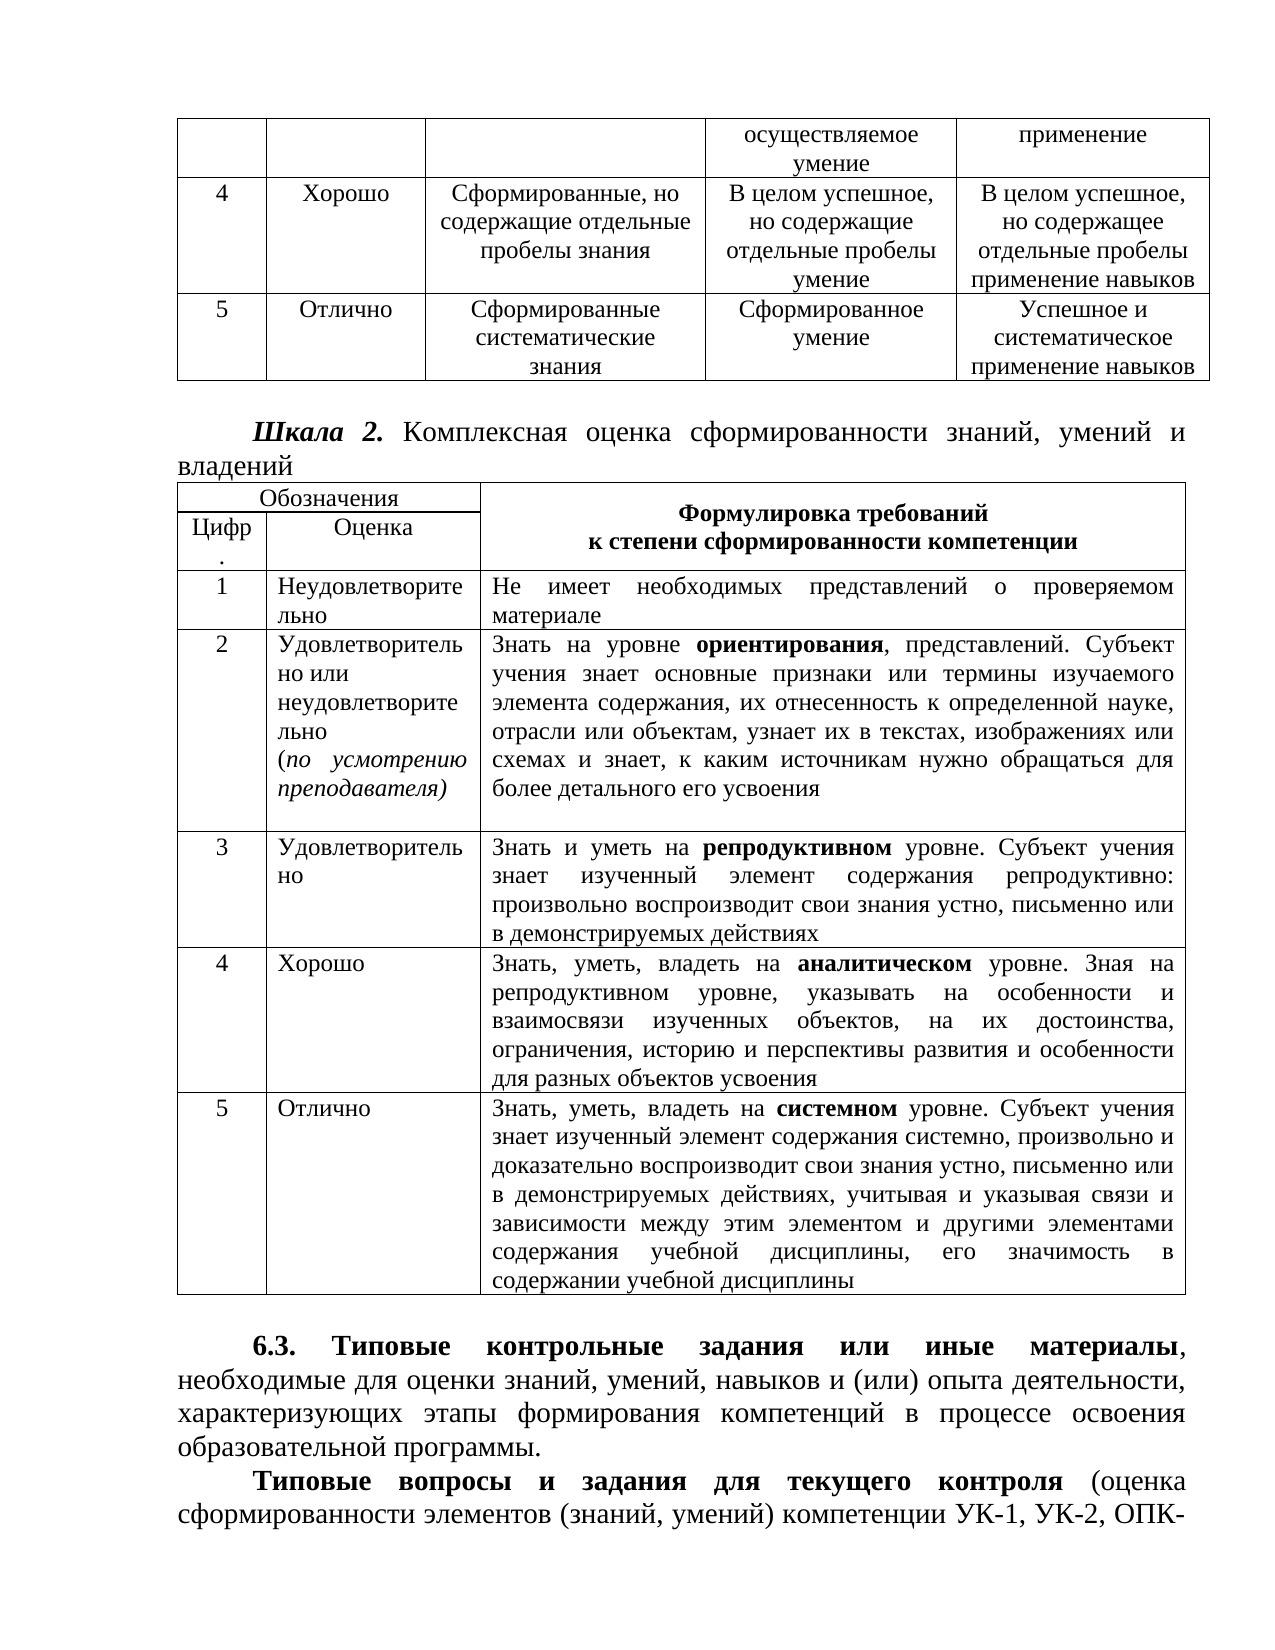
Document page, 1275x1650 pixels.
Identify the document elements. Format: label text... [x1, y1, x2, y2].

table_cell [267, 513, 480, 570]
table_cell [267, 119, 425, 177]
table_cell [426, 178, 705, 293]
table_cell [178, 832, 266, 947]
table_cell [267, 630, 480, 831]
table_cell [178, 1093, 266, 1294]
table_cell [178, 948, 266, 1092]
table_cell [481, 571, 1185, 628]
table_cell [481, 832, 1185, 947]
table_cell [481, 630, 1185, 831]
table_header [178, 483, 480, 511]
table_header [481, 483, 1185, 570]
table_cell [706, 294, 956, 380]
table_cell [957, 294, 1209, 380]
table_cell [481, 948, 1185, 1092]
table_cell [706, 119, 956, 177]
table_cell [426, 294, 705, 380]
text Шкала 2. Комплексная оценка сформированности знаний, умений и владений [177, 414, 1186, 482]
text 6.3. Типовые контрольные задания или иные материалы, необходимые для оценки знаний, умений, навыков и (или) опыта деятельности, характеризующих этапы формирования компетенций в процессе освоения образовательной программы. [177, 1328, 1186, 1463]
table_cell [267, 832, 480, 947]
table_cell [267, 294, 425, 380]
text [177, 1463, 1186, 1530]
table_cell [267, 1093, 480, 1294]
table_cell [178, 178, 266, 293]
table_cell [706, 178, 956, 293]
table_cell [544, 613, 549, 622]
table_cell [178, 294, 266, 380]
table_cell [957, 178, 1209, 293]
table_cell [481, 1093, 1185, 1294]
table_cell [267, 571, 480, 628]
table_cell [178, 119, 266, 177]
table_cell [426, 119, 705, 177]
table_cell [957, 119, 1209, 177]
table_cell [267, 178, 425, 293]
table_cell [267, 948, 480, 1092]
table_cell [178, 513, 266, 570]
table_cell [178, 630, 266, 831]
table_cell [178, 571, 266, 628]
